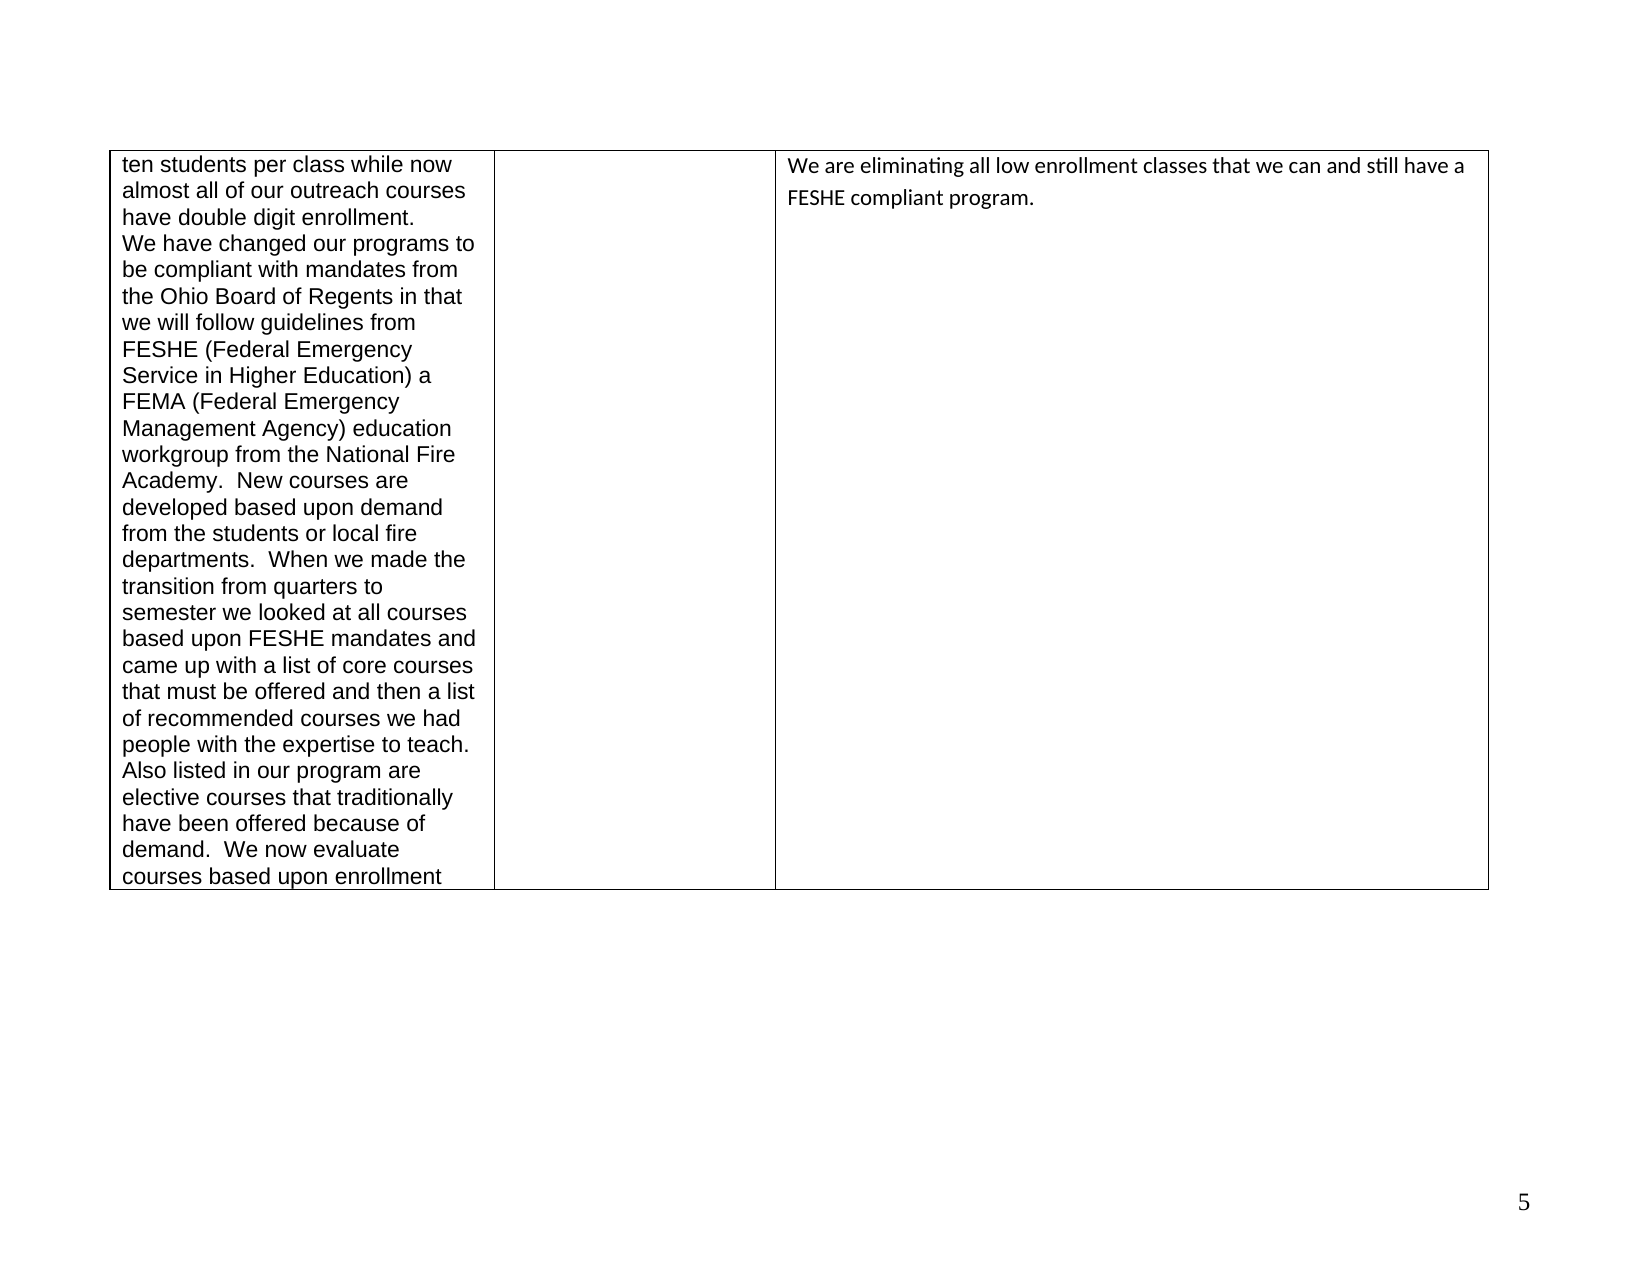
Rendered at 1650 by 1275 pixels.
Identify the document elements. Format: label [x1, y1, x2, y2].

table_cell [776, 151, 1488, 889]
table_cell [111, 151, 494, 889]
table_cell [495, 151, 775, 889]
